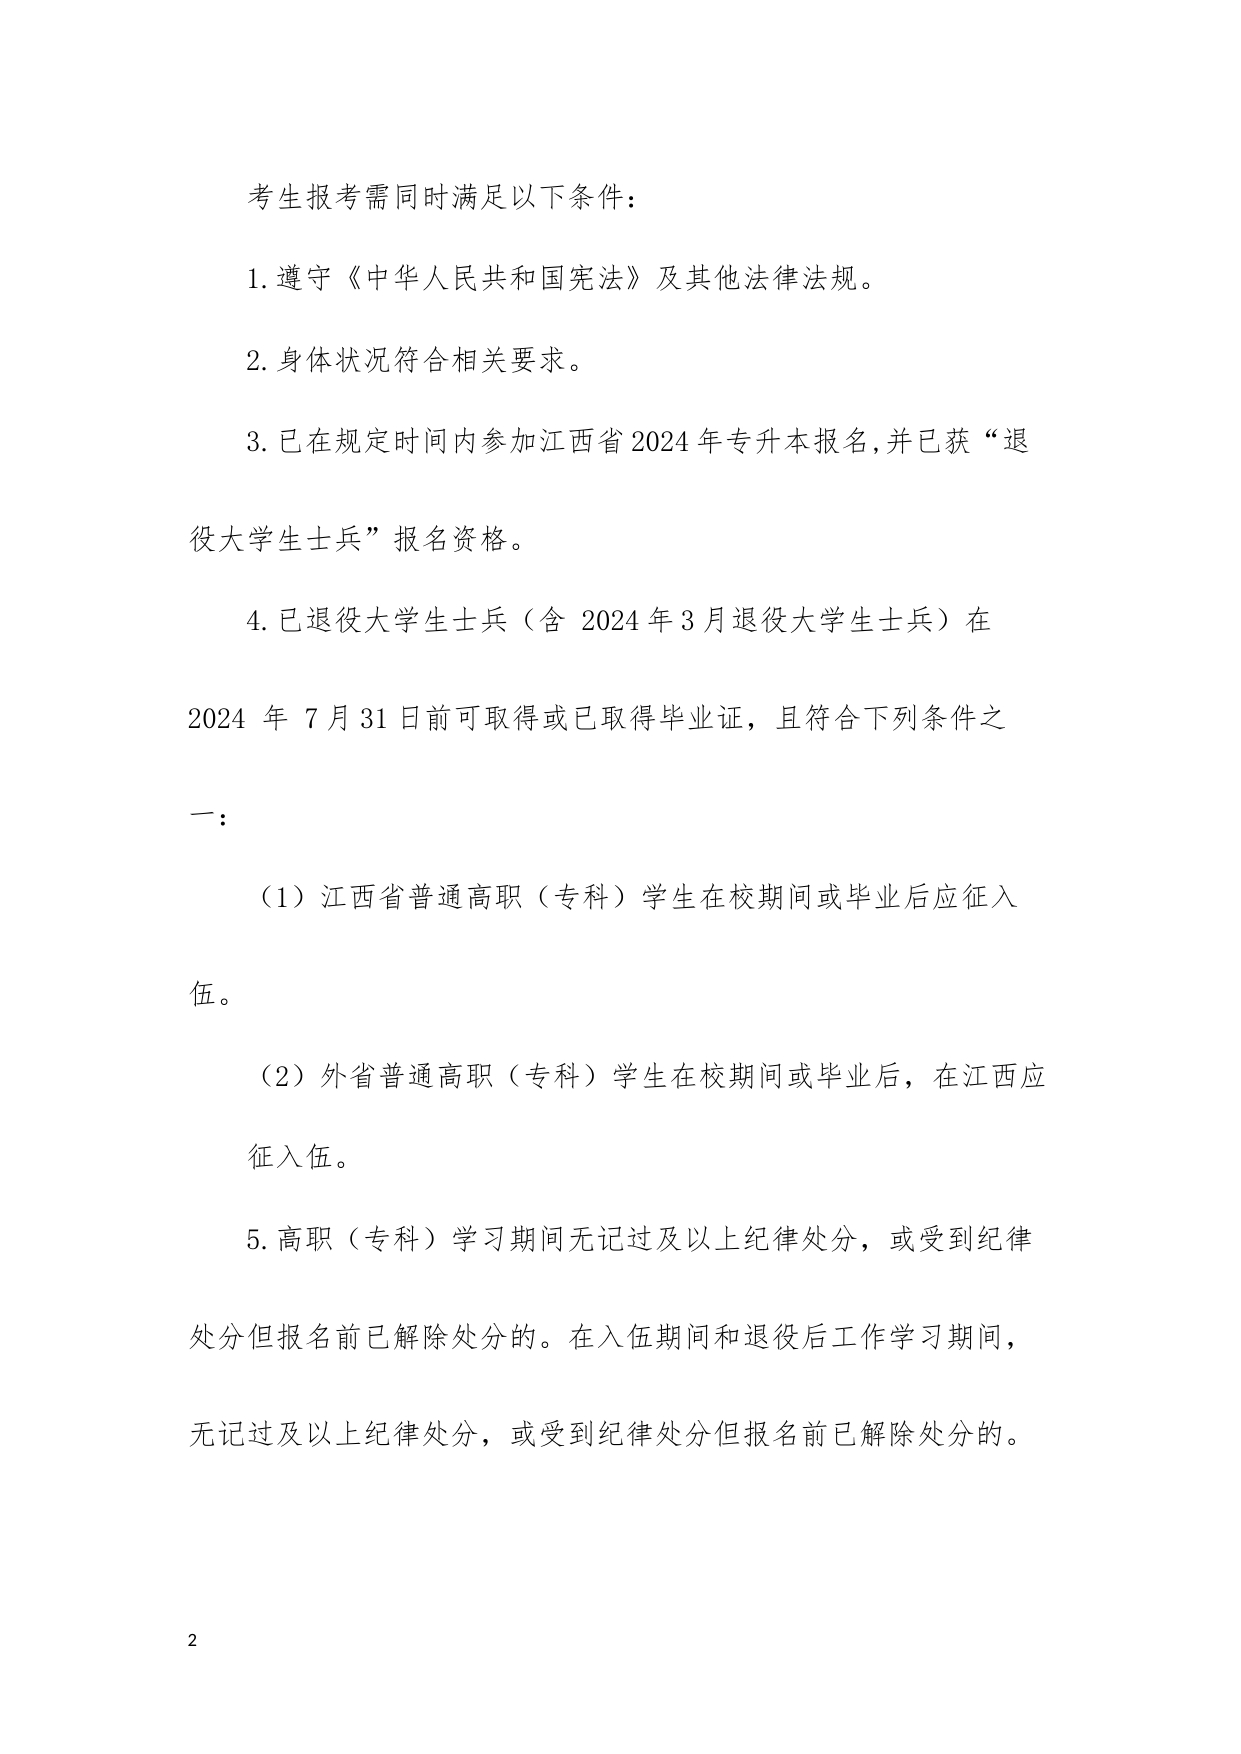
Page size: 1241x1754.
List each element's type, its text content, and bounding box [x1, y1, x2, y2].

text （2）外省普通高职（专科）学生在校期间或毕业后，在江西应 [187, 1041, 1053, 1106]
text 4.已退役大学生士兵（含 2024年3月退役大学生士兵）在2024 年 7月31日前可取得或已取得毕业证，且符合下列条件之一： [187, 586, 1053, 846]
text （1）江西省普通高职（专科）学生在校期间或毕业后应征入伍。 [187, 862, 1053, 1025]
text 5.高职（专科）学习期间无记过及以上纪律处分，或受到纪律处分但报名前已解除处分的。在入伍期间和退役后工作学习期间，无记过及以上纪律处分，或受到纪律处分但报名前已解除处分的。 [187, 1204, 1053, 1464]
text 征入伍。 [187, 1123, 1053, 1188]
text 1.遵守《中华人民共和国宪法》及其他法律法规。 [187, 243, 1053, 308]
text 3.已在规定时间内参加江西省2024年专升本报名,并已获“退役大学生士兵”报名资格。 [187, 407, 1053, 569]
text 考生报考需同时满足以下条件： [187, 162, 1053, 227]
text 2.身体状况符合相关要求。 [187, 325, 1053, 390]
